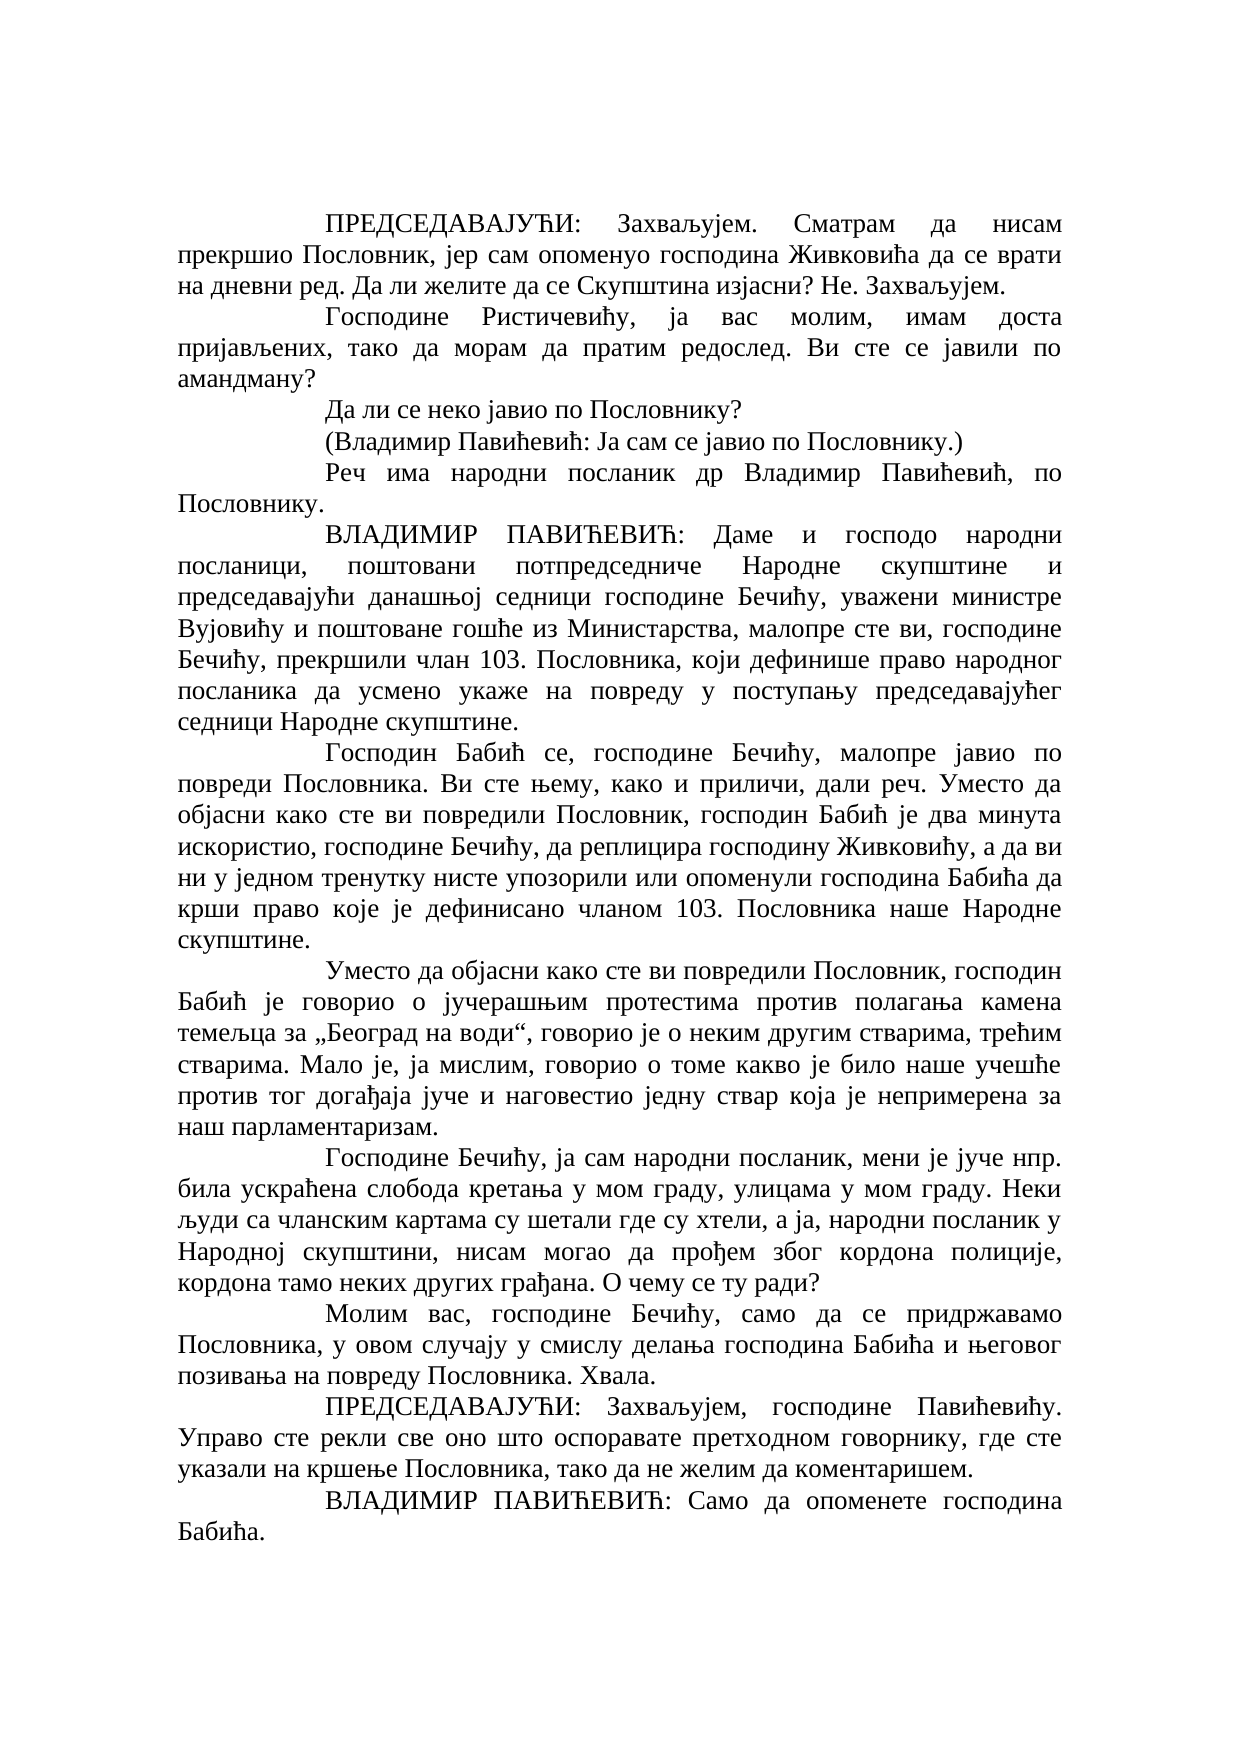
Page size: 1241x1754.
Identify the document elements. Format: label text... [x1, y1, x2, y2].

text (Владимир Павићевић: Ја сам се јавио по Пословнику.) [177, 425, 1063, 456]
text Уместо да објасни како сте ви повредили Пословник, господин Бабић је говорио о јучерашњим протестима против полагања камена темељца за „Београд на води“, говорио је о неким другим стварима, трећим стварима. Мало је, ја мислим, говорио о томе какво је било наше учешће против тог догађаја јуче и наговестио једну ствар која је непримерена за наш парламентаризам. [177, 954, 1063, 1141]
text Господине Ристичевићу, ја вас молим, имам доста пријављених, тако да морам да пратим редослед. Ви сте се јавили по амандману? [177, 300, 1063, 394]
text ПРЕДСЕДАВАЈУЋИ: Захваљујем, господине Павићевићу. Управо сте рекли све оно што оспоравате претходном говорнику, где сте указали на кршење Пословника, тако да не желим да коментаришем. [177, 1390, 1063, 1484]
text Да ли се неко јавио по Пословнику? [177, 394, 1063, 425]
text ВЛАДИМИР ПАВИЋЕВИЋ: Само да опоменете господина Бабића. [177, 1484, 1063, 1546]
text ПРЕДСЕДАВАЈУЋИ: Захваљујем. Сматрам да нисам прекршио Пословник, јер сам опоменуо господина Живковића да се врати на дневни ред. Да ли желите да се Скупштина изјасни? Не. Захваљујем. [177, 207, 1063, 300]
text Реч има народни посланик др Владимир Павићевић, по Пословнику. [177, 456, 1063, 518]
text Господин Бабић се, господине Бечићу, малопре јавио по повреди Пословника. Ви сте њему, како и приличи, дали реч. Уместо да објасни како сте ви повредили Пословник, господин Бабић је два минута искористио, господине Бечићу, да реплицира господину Живковићу, а да ви ни у једном тренутку нисте упозорили или опоменули господина Бабића да крши право које је дефинисано чланом 103. Пословника наше Народне скупштине. [177, 736, 1063, 954]
text ВЛАДИМИР ПАВИЋЕВИЋ: Даме и господо народни посланици, поштовани потпредседниче Народне скупштине и председавајући данашњој седници господине Бечићу, уважени министре Вујовићу и поштоване гошће из Министарства, малопре сте ви, господине Бечићу, прекршили члан 103. Пословника, који дефинише право народног посланика да усмено укаже на повреду у поступању председавајућег седници Народне скупштине. [177, 518, 1063, 736]
text Господине Бечићу, ја сам народни посланик, мени је јуче нпр. била ускраћена слобода кретања у мом граду, улицама у мом граду. Неки људи са чланским картама су шетали где су хтели, а ја, народни посланик у Народној скупштини, нисам могао да прођем због кордона полиције, кордона тамо неких других грађана. О чему се ту ради? [177, 1141, 1063, 1297]
text Молим вас, господине Бечићу, само да се придржавамо Пословника, у овом случају у смислу делања господина Бабића и његовог позивања на повреду Пословника. Хвала. [177, 1297, 1063, 1390]
